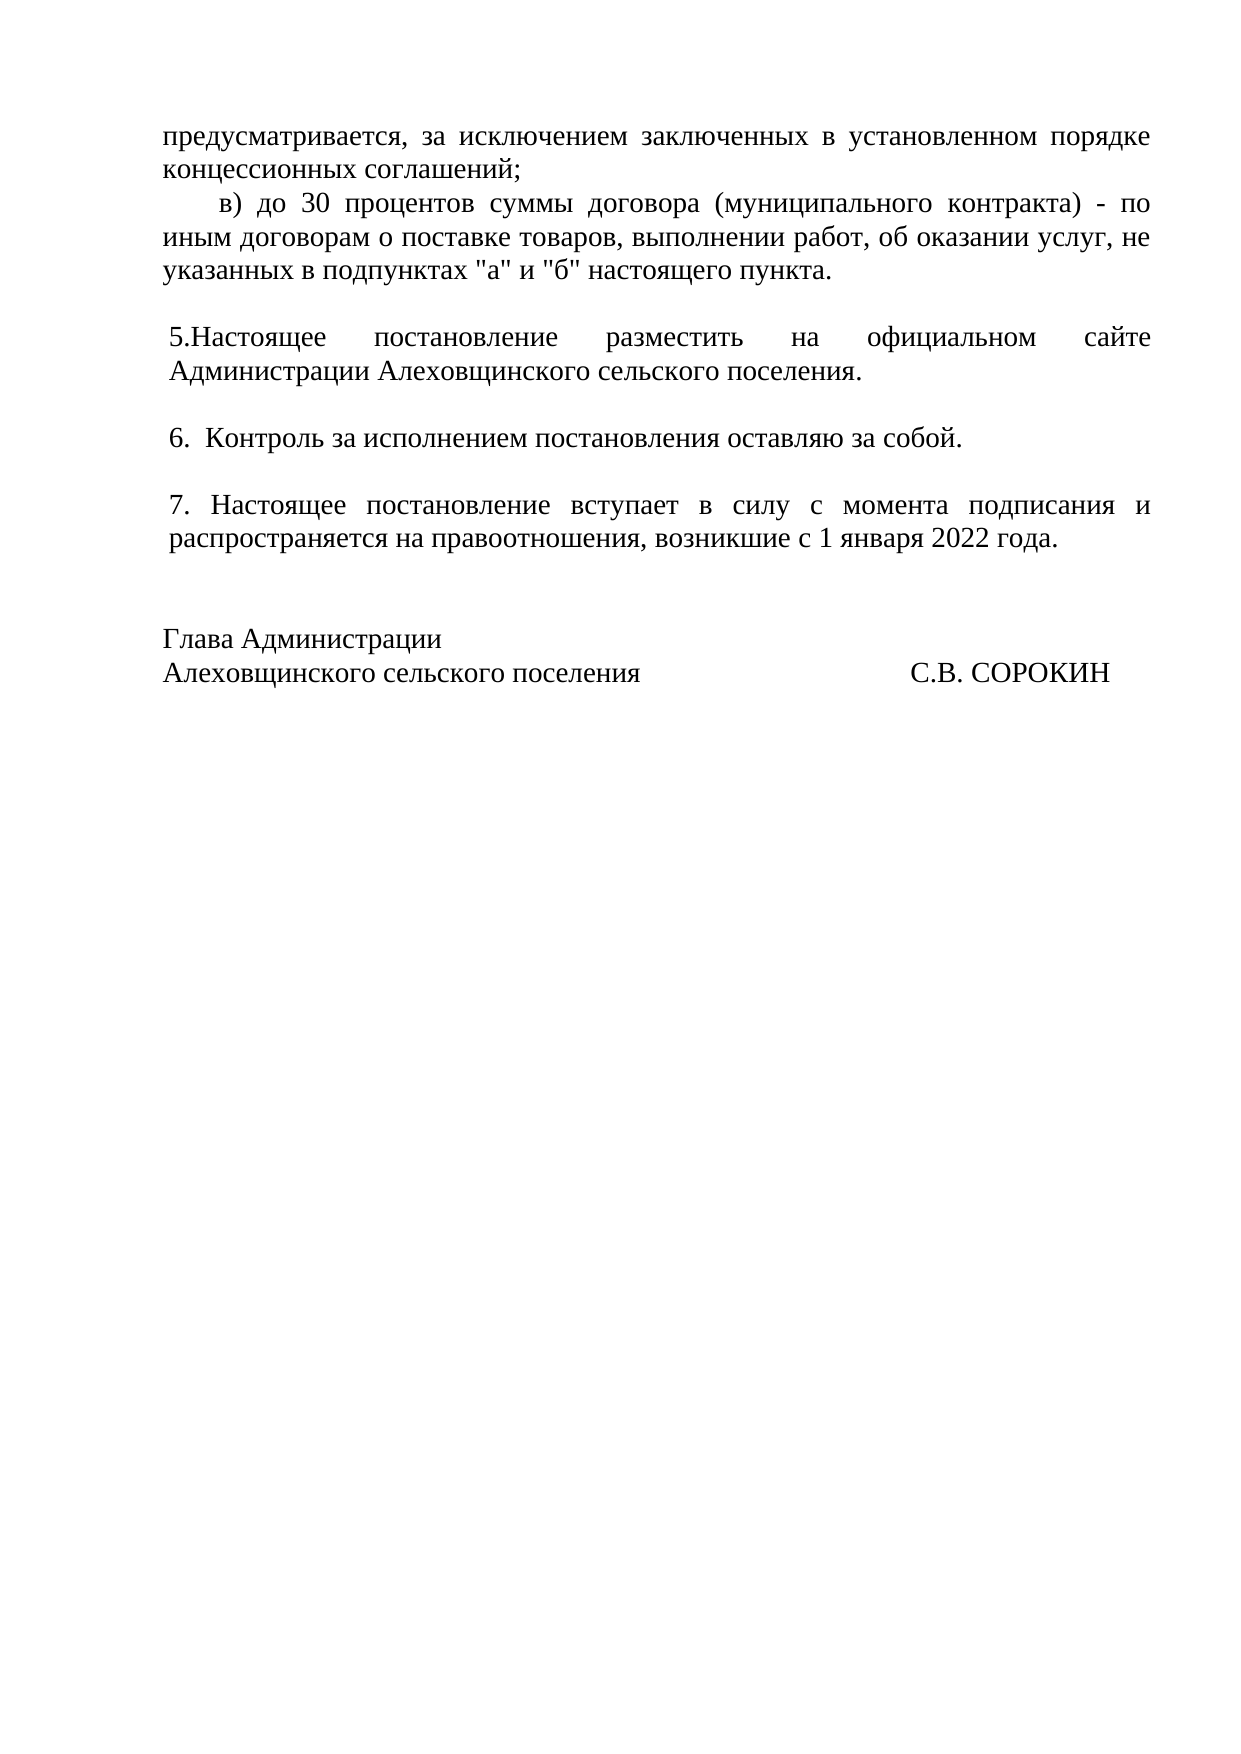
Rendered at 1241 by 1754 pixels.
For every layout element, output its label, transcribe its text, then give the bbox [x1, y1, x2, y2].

text в) до 30 процентов суммы договора (муниципального контракта) - по иным договорам о поставке товаров, выполнении работ, об оказании услуг, не указанных в подпунктах "а" и "б" настоящего пункта. [162, 185, 1152, 286]
text Алеховщинского сельского поселения С.В. СОРОКИН [162, 655, 1152, 688]
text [162, 118, 1152, 185]
list 7. Настоящее постановление вступает в силу с момента подписания и распространяется на правоотношения, возникшие с 1 января 2022 года. [168, 487, 1152, 554]
text Глава Администрации [162, 621, 1152, 655]
list 6. Контроль за исполнением постановления оставляю за собой. [168, 420, 1152, 453]
list 5.Настоящее постановление разместить на официальном сайте Администрации Алеховщинского сельского поселения. [168, 319, 1152, 386]
